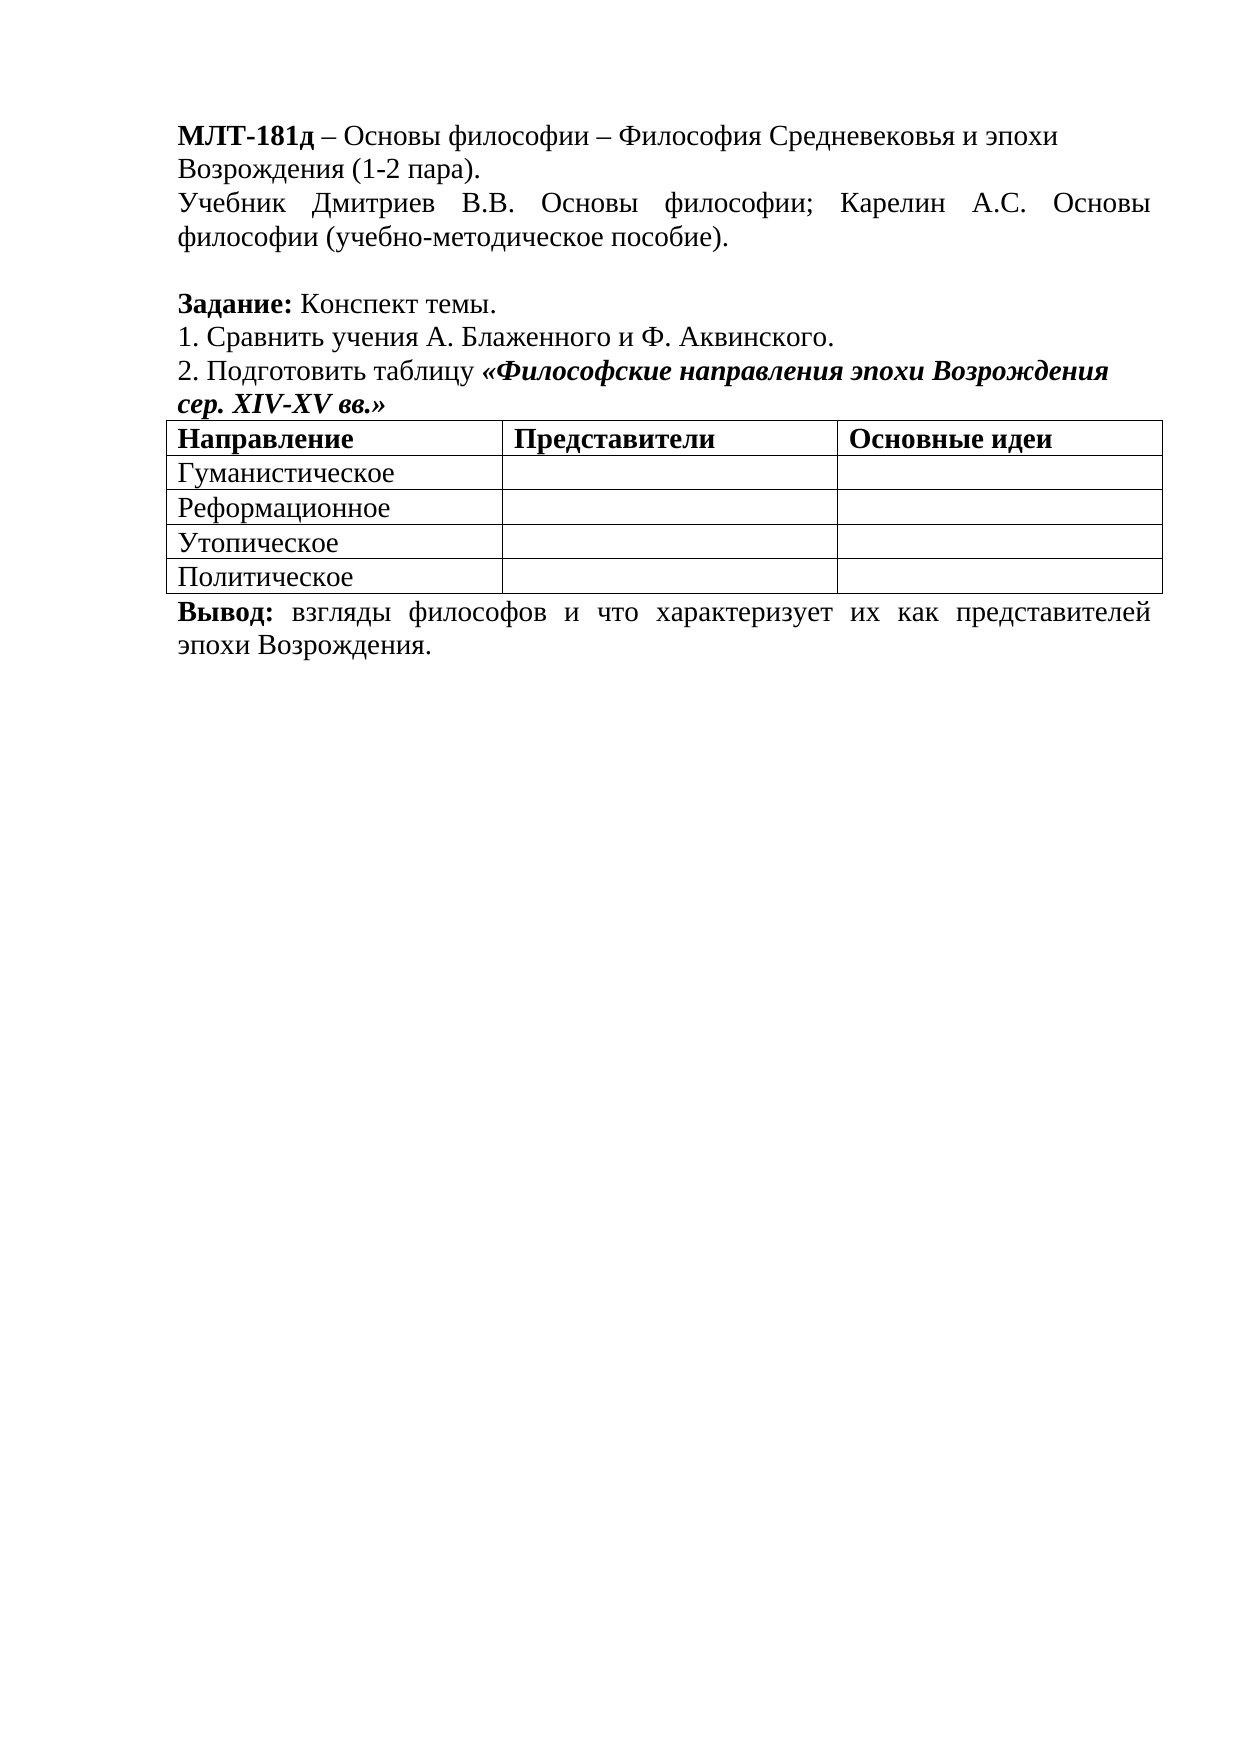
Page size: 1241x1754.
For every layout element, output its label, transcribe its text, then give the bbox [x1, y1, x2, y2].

table_header Направление [167, 421, 502, 454]
text 2. Подготовить таблицу «Философские направления эпохи Возрождения сер. XIV-XV вв.» [177, 353, 1152, 420]
text 1. Сравнить учения А. Блаженного и Ф. Аквинского. [177, 319, 1152, 353]
table_header Основные идеи [838, 421, 1162, 454]
table_cell [503, 456, 837, 489]
table_cell [838, 559, 1162, 593]
table_cell [503, 490, 837, 524]
table_cell [503, 525, 837, 558]
table_header Представители [503, 421, 837, 454]
table_cell Реформационное [167, 490, 502, 524]
text МЛТ-181д – Основы философии – Философия Средневековья и эпохи Возрождения (1-2 пара). [177, 118, 1152, 185]
table_cell [838, 456, 1162, 489]
table_cell [838, 525, 1162, 558]
table_cell [503, 559, 837, 593]
text Вывод: взгляды философов и что характеризует их как представителей эпохи Возрождения. [177, 594, 1152, 661]
table_cell Утопическое [167, 525, 502, 558]
table_cell [838, 490, 1162, 524]
table_cell Политическое [167, 559, 502, 593]
text Учебник Дмитриев В.В. Основы философии; Карелин А.С. Основы философии (учебно-методическое пособие). [177, 185, 1152, 252]
text Задание: Конспект темы. [177, 286, 1152, 319]
table_cell Гуманистическое [167, 456, 502, 489]
